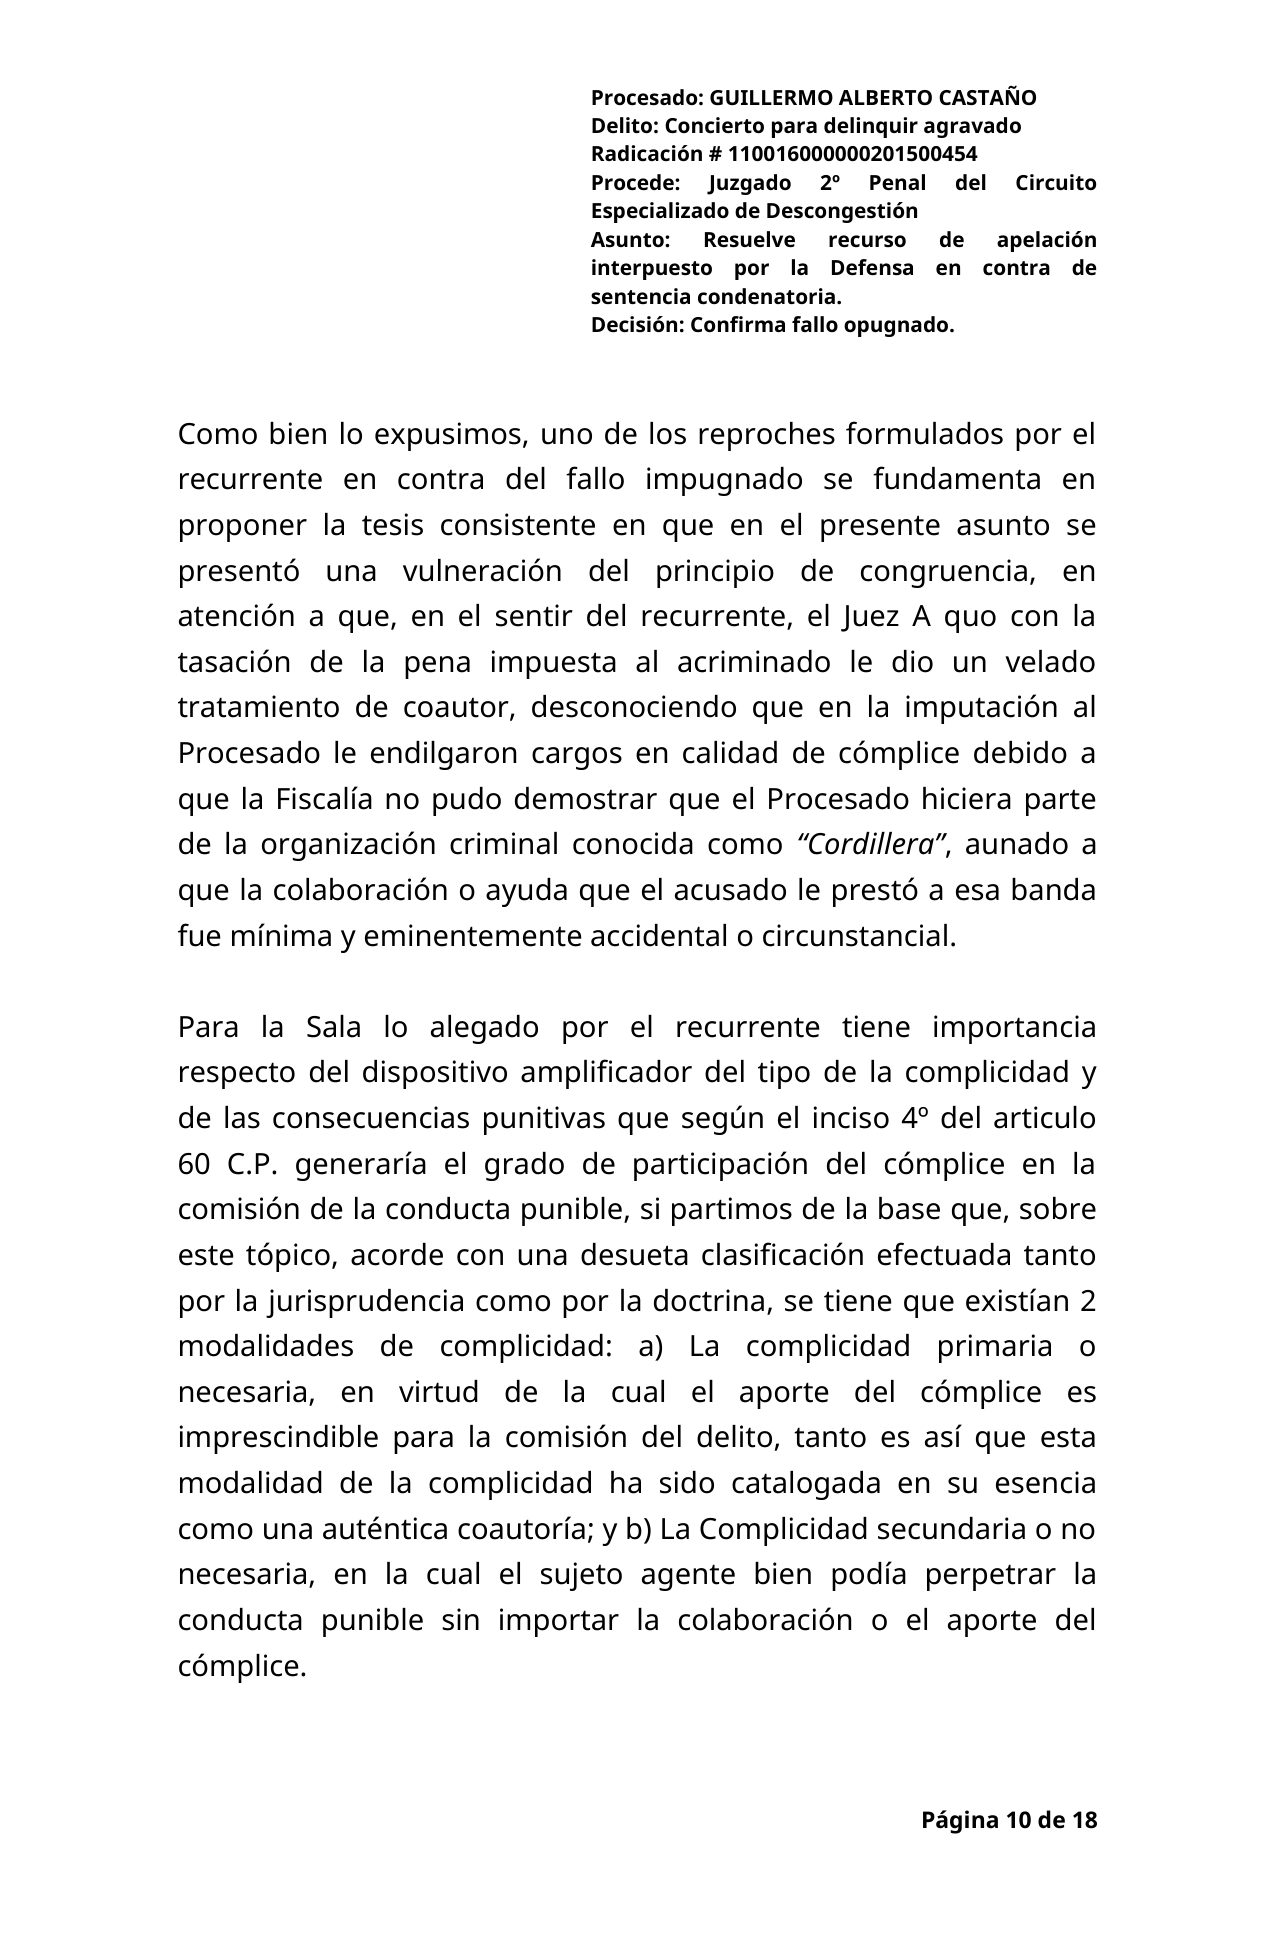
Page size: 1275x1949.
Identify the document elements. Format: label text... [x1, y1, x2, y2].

text Como bien lo expusimos, uno de los reproches formulados por el recurrente en contra del fallo impugnado se fundamenta en proponer la tesis consistente en que en el presente asunto se presentó una vulneración del principio de congruencia, en atención a que, en el sentir del recurrente, el Juez A quo con la tasación de la pena impuesta al acriminado le dio un velado tratamiento de coautor, desconociendo que en la imputación al Procesado le endilgaron cargos en calidad de cómplice debido a que la Fiscalía no pudo demostrar que el Procesado hiciera parte de la organización criminal conocida como “Cordillera”, aunado a que la colaboración o ayuda que el acusado le prestó a esa banda fue mínima y eminentemente accidental o circunstancial. [177, 413, 1098, 954]
text Para la Sala lo alegado por el recurrente tiene importancia respecto del dispositivo amplificador del tipo de la complicidad y de las consecuencias punitivas que según el inciso 4º del articulo 60 C.P. generaría el grado de participación del cómplice en la comisión de la conducta punible, si partimos de la base que, sobre este tópico, acorde con una desueta clasificación efectuada tanto por la jurisprudencia como por la doctrina, se tiene que existían 2 modalidades de complicidad: a) La complicidad primaria o necesaria, en virtud de la cual el aporte del cómplice es imprescindible para la comisión del delito, tanto es así que esta modalidad de la complicidad ha sido catalogada en su esencia como una auténtica coautoría; y b) La Complicidad secundaria o no necesaria, en la cual el sujeto agente bien podía perpetrar la conducta punible sin importar la colaboración o el aporte del cómplice. [177, 1006, 1098, 1684]
